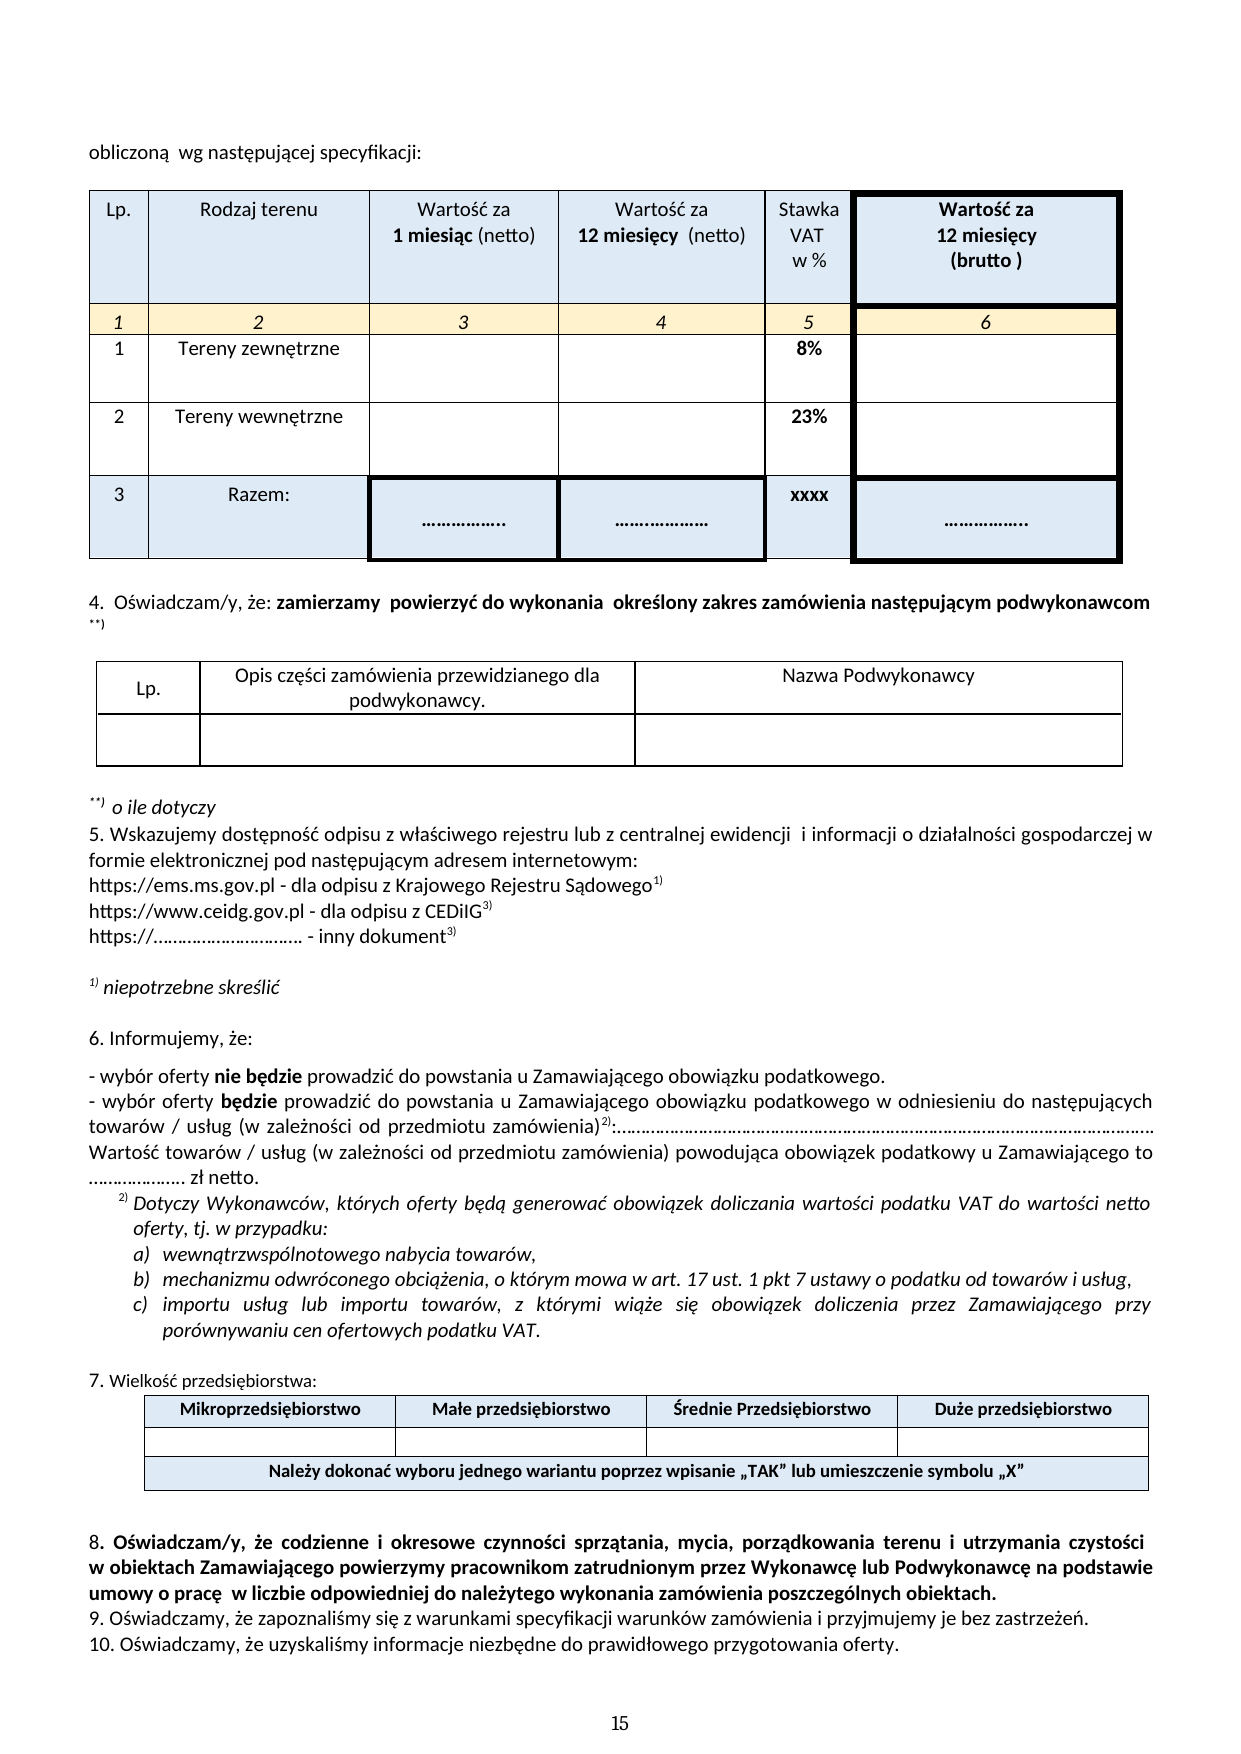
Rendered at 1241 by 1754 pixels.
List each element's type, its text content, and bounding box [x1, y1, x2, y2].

text 2) Dotyczy Wykonawców, których oferty będą generować obowiązek doliczania wartości podatku VAT do wartości netto oferty, tj. w przypadku: [118, 1190, 1154, 1241]
table_cell [370, 403, 558, 475]
table_cell 1 [90, 304, 148, 334]
text 7. Wielkość przedsiębiorstwa: [89, 1367, 1152, 1393]
table_cell [647, 1428, 897, 1456]
table_cell [857, 335, 1116, 402]
table_header Wartość za 12 miesięcy (brutto ) [857, 197, 1116, 303]
table_header Duże przedsiębiorstwo [898, 1396, 1148, 1427]
table_header Lp. [97, 662, 199, 713]
table_cell [636, 713, 1122, 765]
text 1) niepotrzebne skreślić [89, 974, 1155, 999]
table_cell 1 [90, 335, 148, 402]
table_header Rodzaj terenu [149, 191, 369, 303]
text 6. Informujemy, że: [89, 1025, 1154, 1050]
table_cell [145, 1428, 395, 1456]
table_header Lp. [90, 191, 148, 303]
table_cell 6 [857, 309, 1116, 334]
table_cell Tereny zewnętrzne [149, 335, 369, 402]
table_cell 3 [90, 476, 148, 557]
text 8. Oświadczam/y, że codzienne i okresowe czynności sprzątania, mycia, porządkowania terenu i utrzymania czystości w obiektach Zamawiającego powierzymy pracownikom zatrudnionym przez Wykonawcę lub Podwykonawcę na podstawie umowy o pracę w liczbie odpowiedniej do należytego wykonania zamówienia poszczególnych obiektach. [89, 1529, 1154, 1605]
text 10. Oświadczamy, że uzyskaliśmy informacje niezbędne do prawidłowego przygotowania oferty. [89, 1631, 1154, 1656]
text 9. Oświadczamy, że zapoznaliśmy się z warunkami specyfikacji warunków zamówienia i przyjmujemy je bez zastrzeżeń. [89, 1605, 1154, 1631]
table_cell 4 [559, 304, 764, 334]
text **) o ile dotyczy [89, 794, 1152, 820]
table_header Opis części zamówienia przewidzianego dla podwykonawcy. [201, 662, 634, 713]
text https://ems.ms.gov.pl - dla odpisu z Krajowego Rejestru Sądowego1) [89, 872, 1152, 898]
table_cell [370, 335, 558, 402]
table_cell …………….. [372, 480, 556, 557]
table_cell [898, 1428, 1148, 1456]
list mechanizmu odwróconego obciążenia, o którym mowa w art. 17 ust. 1 pkt 7 ustawy o podatku od towarów i usług, [133, 1266, 1154, 1292]
table_cell [396, 1428, 646, 1456]
table_header Wartość za 1 miesiąc (netto) [370, 191, 558, 303]
list importu usług lub importu towarów, z którymi wiąże się obowiązek doliczenia przez Zamawiającego przy porównywaniu cen ofertowych podatku VAT. [133, 1292, 1154, 1342]
table_cell [559, 403, 764, 475]
table_cell …….………… [561, 480, 763, 557]
text 5. Wskazujemy dostępność odpisu z właściwego rejestru lub z centralnej ewidencji i informacji o działalności gospodarczej w formie elektronicznej pod następującym adresem internetowym: [89, 822, 1154, 872]
table_cell [559, 335, 764, 402]
table_header Mikroprzedsiębiorstwo [145, 1396, 395, 1427]
table_cell 5 [766, 304, 850, 334]
table_cell [97, 714, 199, 765]
text 4. Oświadczam/y, że: zamierzamy powierzyć do wykonania określony zakres zamówienia następującym podwykonawcom **) [89, 589, 1152, 642]
table_cell …………….. [857, 481, 1116, 557]
text https://…………………………. - inny dokument3) [89, 923, 1152, 949]
table_cell 8% [766, 335, 850, 402]
text - wybór oferty będzie prowadzić do powstania u Zamawiającego obowiązku podatkowego w odniesieniu do następujących towarów / usług (w zależności od przedmiotu zamówienia)2):…………………………………………………………………………………………………. Wartość towarów / usług (w zależności od przedmiotu zamówienia) powodująca obowiązek podatkowy u Zamawiającego to ……………….. zł netto. [89, 1088, 1154, 1190]
table_cell Tereny wewnętrzne [149, 403, 369, 475]
table_cell 3 [370, 304, 558, 334]
table_header Średnie Przedsiębiorstwo [647, 1396, 897, 1427]
table_cell Razem: [149, 476, 367, 557]
text https://www.ceidg.gov.pl - dla odpisu z CEDiIG3) [89, 898, 1152, 923]
table_cell 2 [149, 304, 369, 334]
table_cell xxxx [767, 476, 850, 557]
table_cell [857, 403, 1116, 475]
table_header Stawka VAT w % [766, 191, 850, 303]
table_cell 23% [766, 403, 850, 475]
list wewnątrzwspólnotowego nabycia towarów, [133, 1241, 1154, 1266]
table_header Wartość za 12 miesięcy (netto) [559, 191, 764, 303]
text obliczoną wg następującej specyfikacji: [89, 139, 1152, 165]
table_header Nazwa Podwykonawcy [636, 662, 1122, 713]
table_header Małe przedsiębiorstwo [396, 1396, 646, 1427]
table_cell 2 [90, 403, 148, 475]
table_cell [201, 715, 634, 765]
text - wybór oferty nie będzie prowadzić do powstania u Zamawiającego obowiązku podatkowego. [89, 1063, 1154, 1088]
table_cell Należy dokonać wyboru jednego wariantu poprzez wpisanie „TAK” lub umieszczenie symbolu „X” [145, 1457, 1148, 1490]
